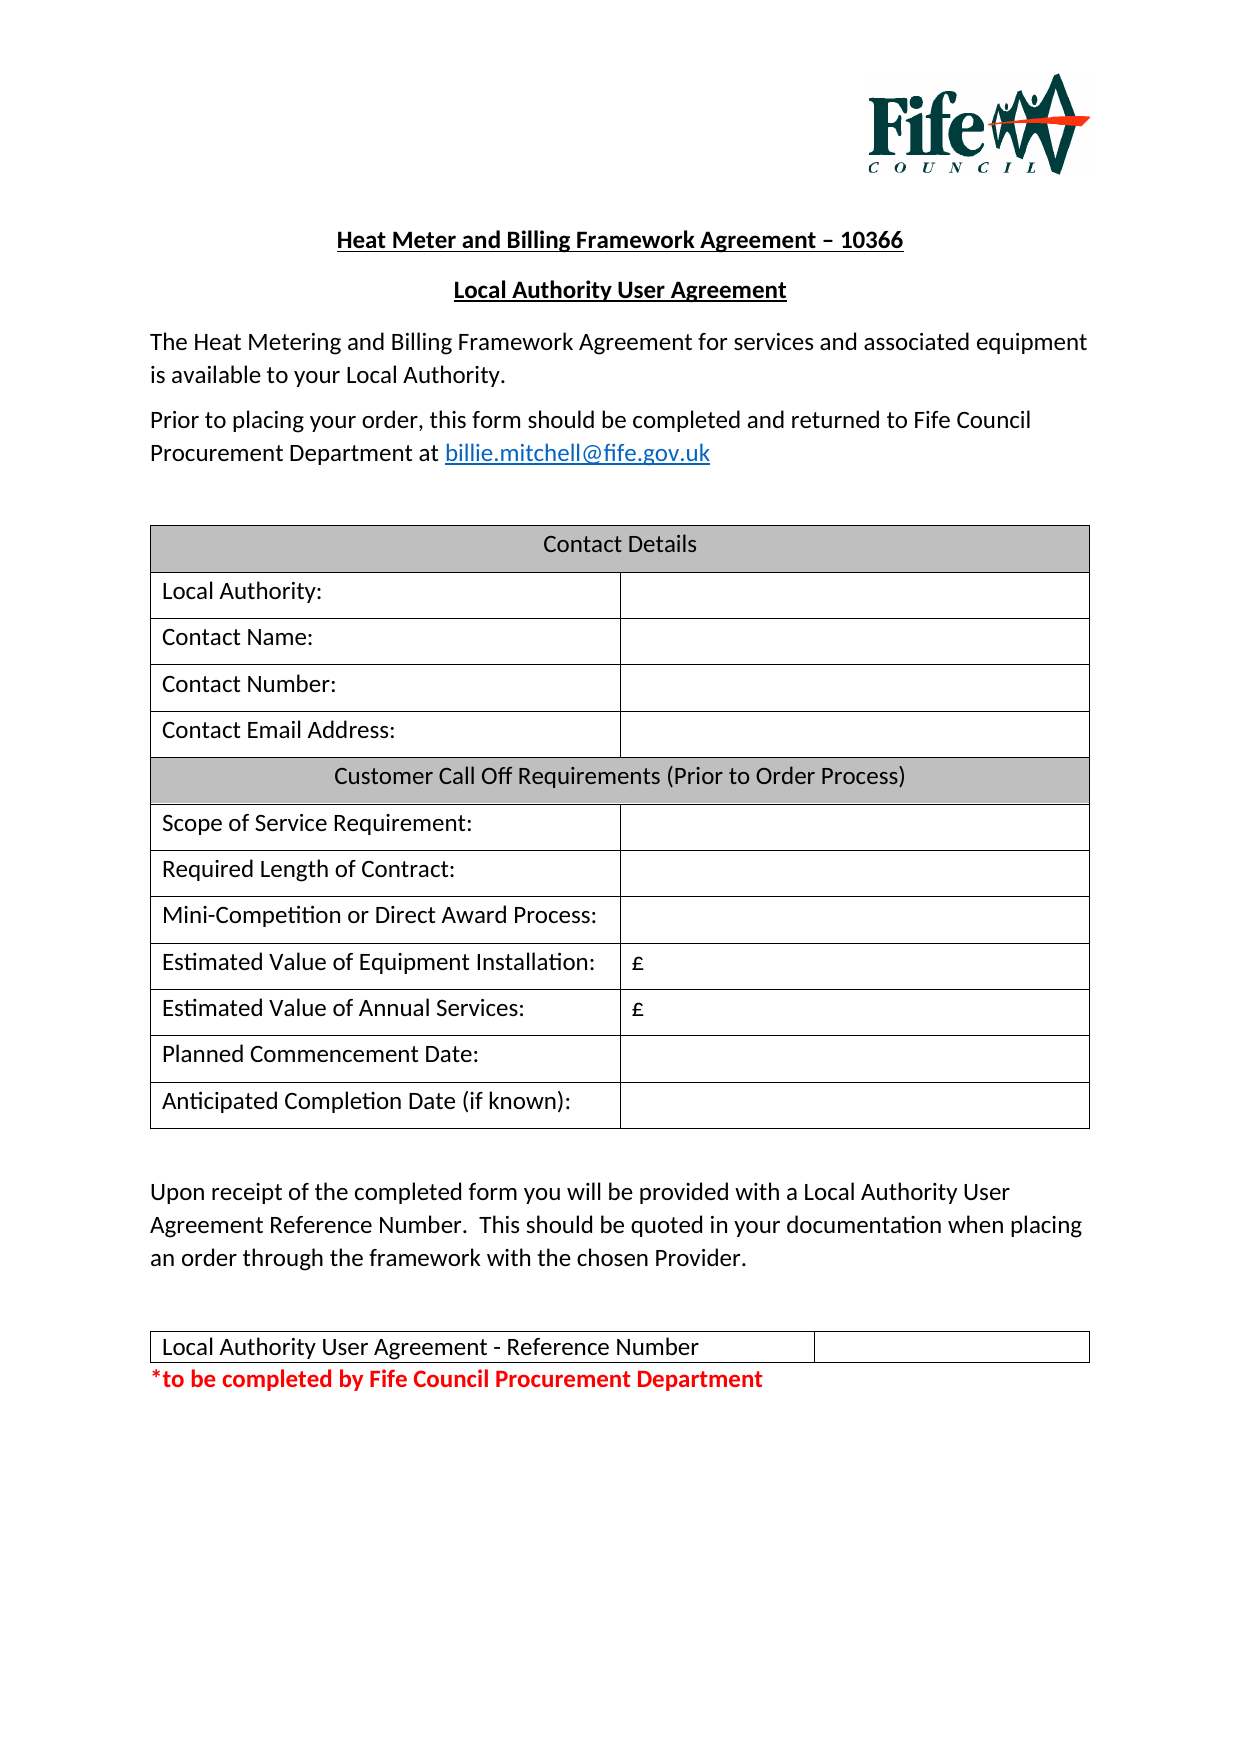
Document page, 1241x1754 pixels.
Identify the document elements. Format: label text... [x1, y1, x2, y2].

table_cell [621, 851, 1089, 896]
table_cell £ [621, 990, 1089, 1035]
table_cell [621, 619, 1089, 664]
text Prior to placing your order, this form should be completed and returned to Fife Council Procurement Department at billie.mitchell@fife.gov.uk [150, 402, 1090, 467]
text The Heat Metering and Billing Framework Agreement for services and associated equipment is available to your Local Authority. [150, 324, 1090, 389]
text *to be completed by Fife Council Procurement Department [150, 1363, 1090, 1394]
table_cell Estimated Value of Annual Services: [151, 990, 620, 1035]
table_cell [621, 897, 1089, 942]
table_cell [621, 1083, 1089, 1128]
table_header [815, 1332, 1089, 1362]
table_cell Local Authority: [151, 573, 620, 618]
text Heat Meter and Billing Framework Agreement – 10366 [150, 224, 1090, 255]
table_cell Anticipated Completion Date (if known): [151, 1083, 620, 1128]
table_cell [621, 805, 1089, 850]
table_cell Planned Commencement Date: [151, 1036, 620, 1082]
table_cell Scope of Service Requirement: [151, 805, 620, 850]
table_cell [621, 1036, 1089, 1082]
table_cell £ [621, 944, 1089, 989]
picture [868, 73, 1091, 175]
table_cell Estimated Value of Equipment Installation: [151, 944, 620, 989]
table_cell [621, 573, 1089, 618]
table_cell Contact Email Address: [151, 712, 620, 757]
text Upon receipt of the completed form you will be provided with a Local Authority User Agreement Reference Number. This should be quoted in your documentation when placing an order through the framework with the chosen Provider. [150, 1174, 1090, 1273]
table_cell [621, 665, 1089, 711]
table_cell Required Length of Contract: [151, 851, 620, 896]
table_header Local Authority User Agreement - Reference Number [151, 1332, 814, 1362]
table_cell Mini-Competition or Direct Award Process: [151, 897, 620, 942]
table_cell Customer Call Off Requirements (Prior to Order Process) [151, 758, 1089, 803]
table_cell [621, 712, 1089, 757]
table_cell Contact Name: [151, 619, 620, 664]
table_header Contact Details [151, 526, 1089, 572]
text Local Authority User Agreement [150, 274, 1090, 305]
table_cell Contact Number: [151, 665, 620, 711]
